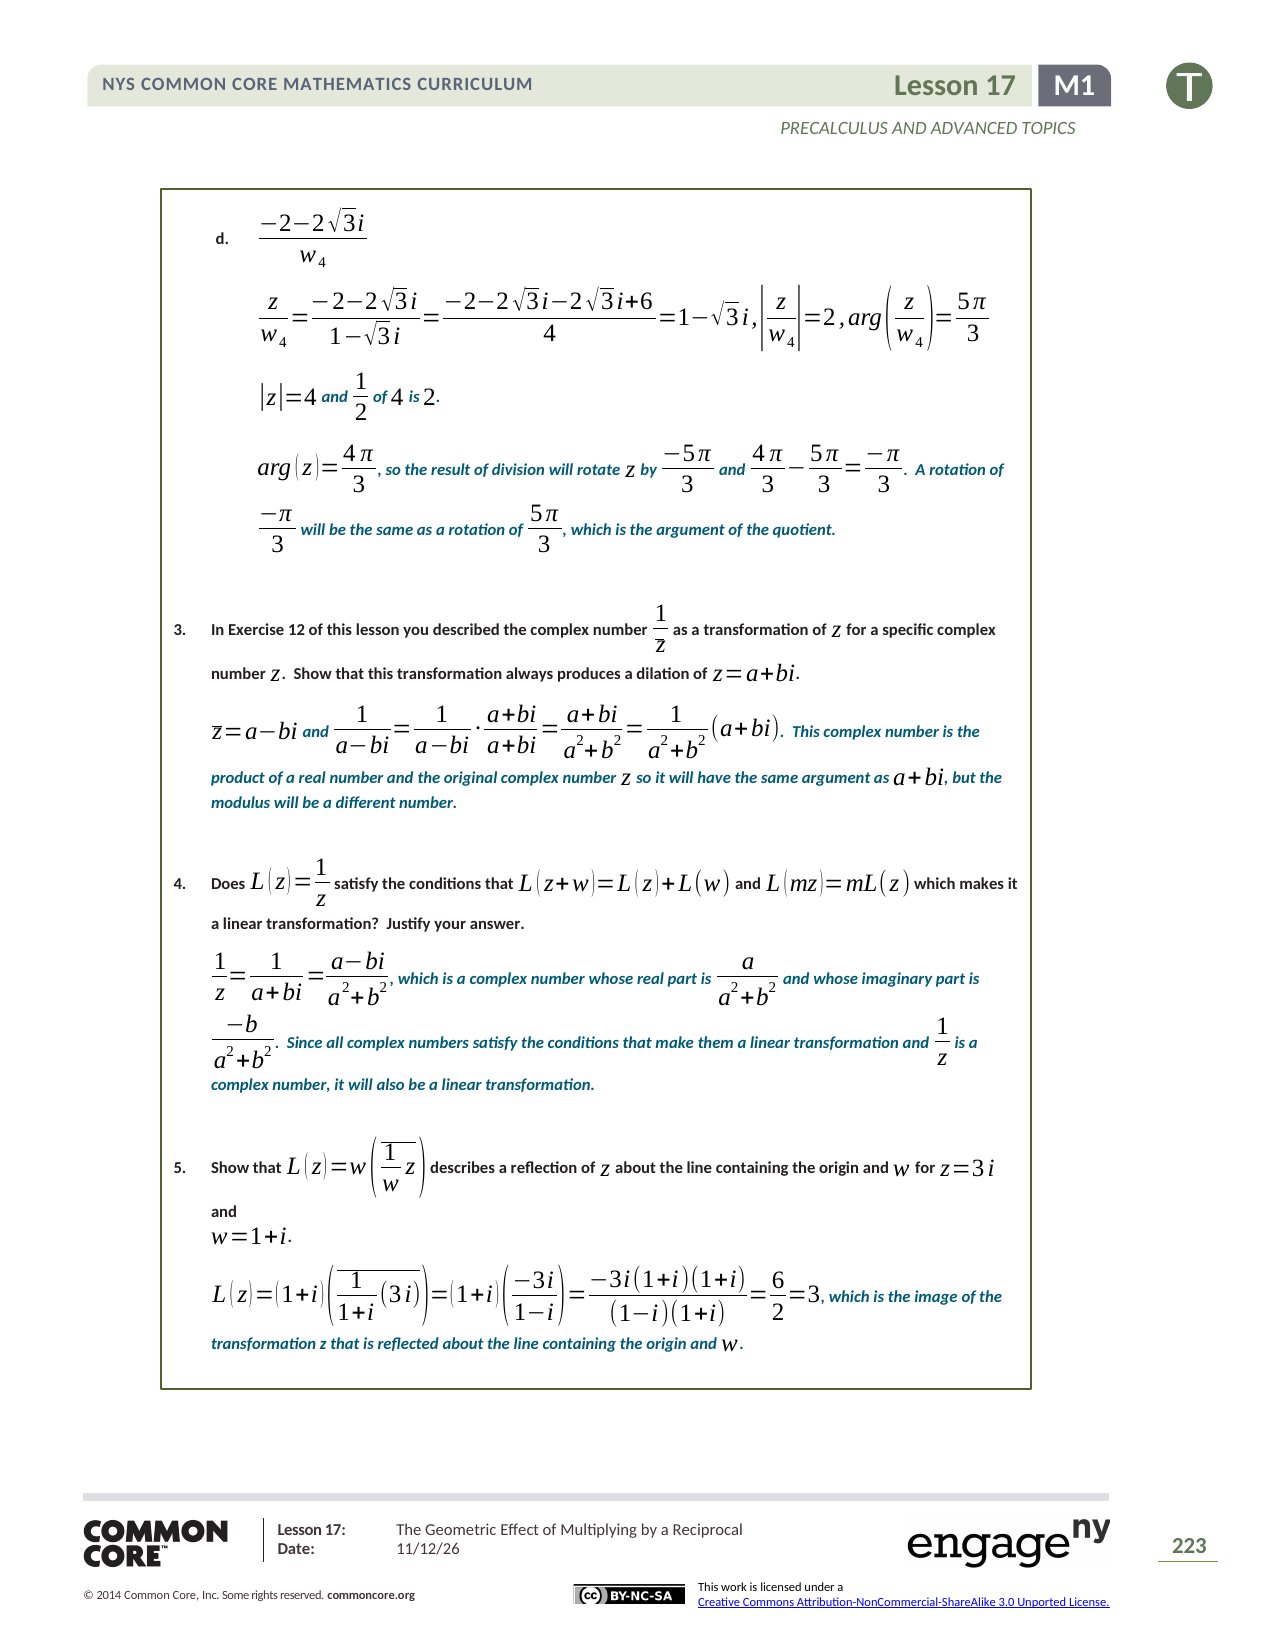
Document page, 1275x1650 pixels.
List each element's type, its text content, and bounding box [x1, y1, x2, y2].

list Does satisfy the conditions that and which makes it a linear transformation? Justify your answer. [173, 854, 1018, 934]
text , so the result of division will rotate by and . A rotation of will be the same as a rotation of , which is the argument of the quotient. [257, 440, 1018, 559]
text and of is . [257, 367, 1018, 426]
picture [79, 1515, 232, 1572]
picture [572, 1584, 685, 1604]
text and . This complex number is the product of a real number and the original complex number so it will have the same argument as , but the modulus will be a different number. [211, 701, 1018, 813]
list Show that describes a reflection of about the line containing the origin and for and . [173, 1136, 1018, 1250]
text , which is the image of the transformation z that is reflected about the line containing the origin and . [211, 1264, 1018, 1357]
list In Exercise 12 of this lesson you described the complex number as a transformation of for a specific complex number . Show that this transformation always produces a dilation of . [173, 599, 1018, 687]
picture [906, 1515, 1110, 1569]
text , which is a complex number whose real part is and whose imaginary part is . Since all complex numbers satisfy the conditions that make them a linear transformation and is a complex number, it will also be a linear transformation. [211, 947, 1018, 1094]
